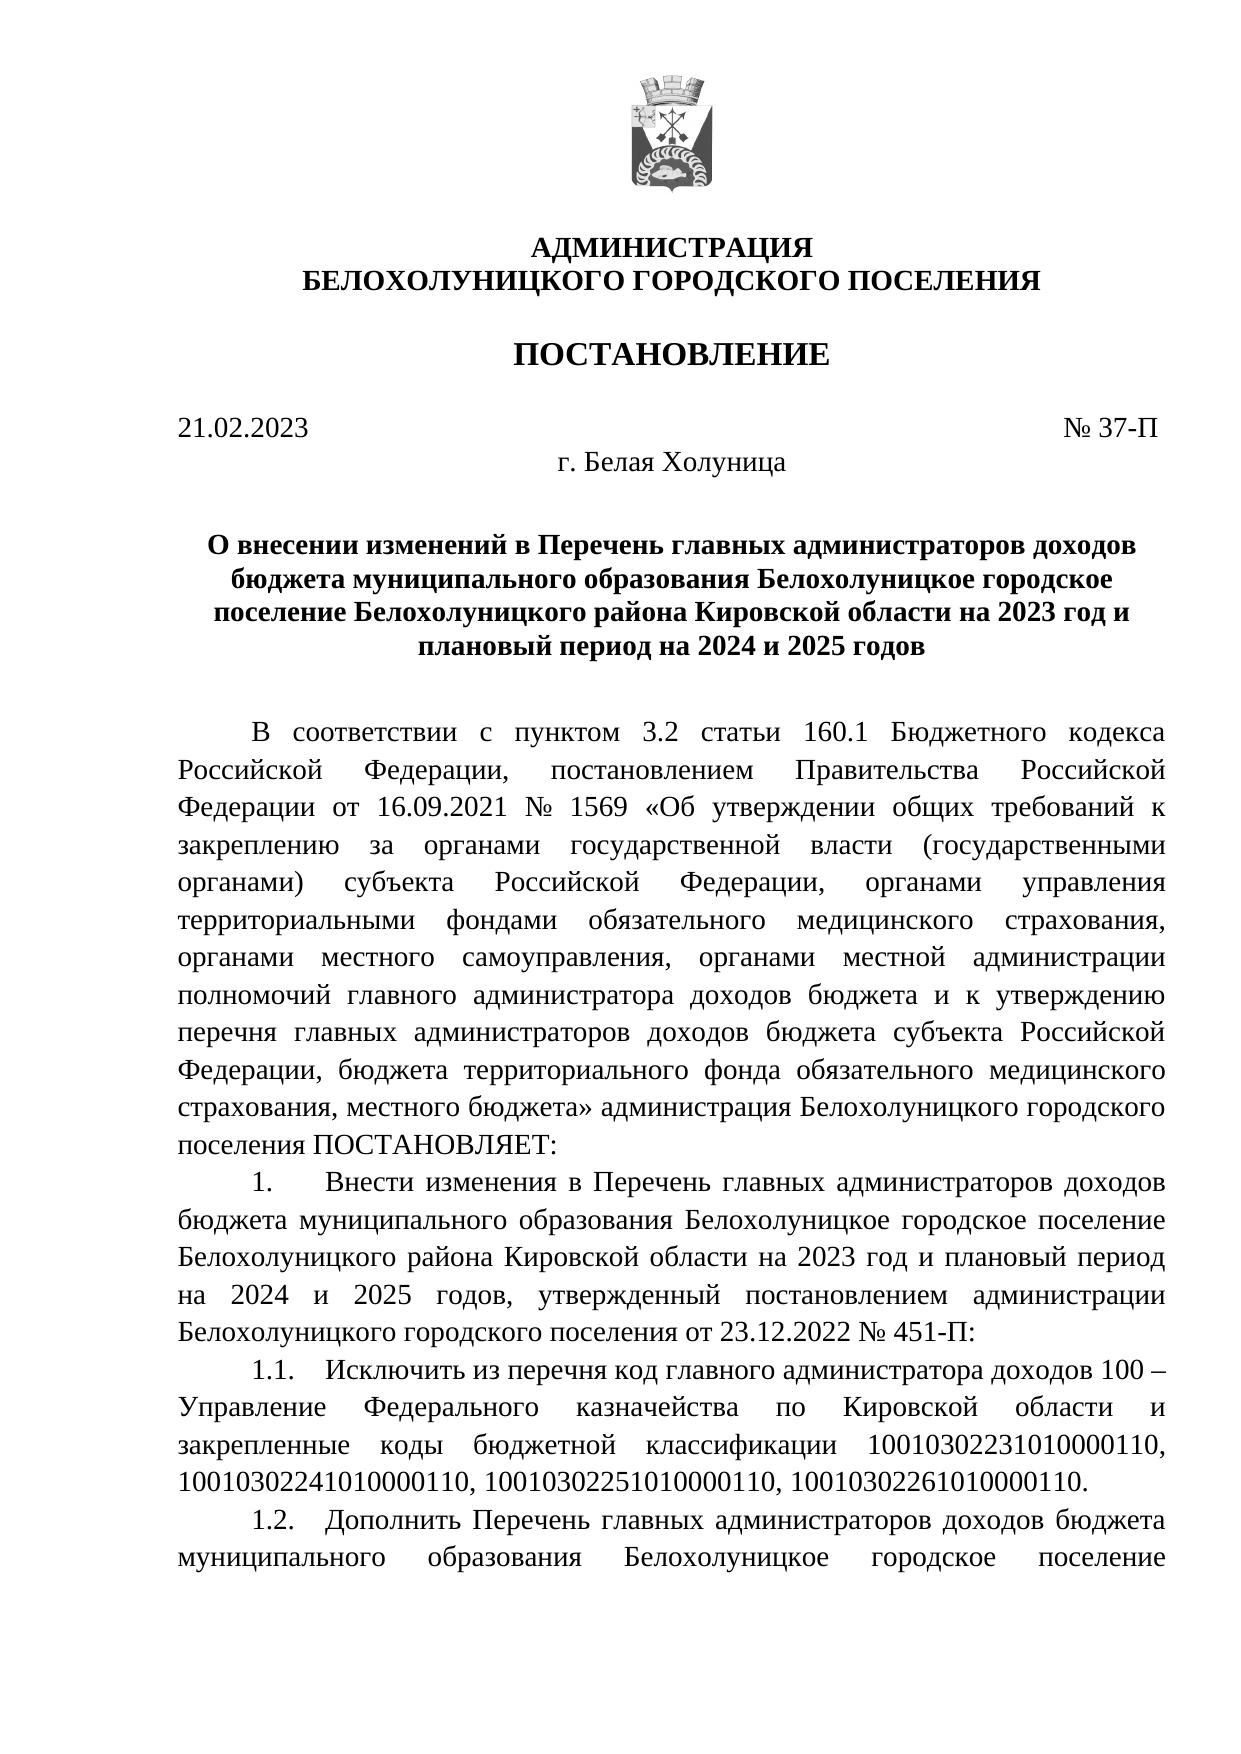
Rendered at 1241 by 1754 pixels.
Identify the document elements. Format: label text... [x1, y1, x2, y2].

text ПОСТАНОВЛЕНИЕ [177, 334, 1166, 373]
text БЕЛОХОЛУНИЦКОГО ГОРОДСКОГО ПОСЕЛЕНИЯ [177, 263, 1166, 297]
text О внесении изменений в Перечень главных администраторов доходов бюджета муниципального образования Белохолуницкое городское поселение Белохолуницкого района Кировской области на 2023 год и плановый период на 2024 и 2025 годов [177, 527, 1166, 662]
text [177, 1499, 1166, 1574]
text 1. Внести изменения в Перечень главных администраторов доходов бюджета муниципального образования Белохолуницкое городское поселение Белохолуницкого района Кировской области на 2023 год и плановый период на 2024 и 2025 годов, утвержденный постановлением администрации Белохолуницкого городского поселения от 23.12.2022 № 451-П: [177, 1162, 1166, 1349]
text 1.1. Исключить из перечня код главного администратора доходов 100 – Управление Федерального казначейства по Кировской области и закрепленные коды бюджетной классификации 10010302231010000110, 10010302241010000110, 10010302251010000110, 10010302261010000110. [177, 1349, 1166, 1499]
text В соответствии с пунктом 3.2 статьи 160.1 Бюджетного кодекса Российской Федерации, постановлением Правительства Российской Федерации от 16.09.2021 № 1569 «Об утверждении общих требований к закреплению за органами государственной власти (государственными органами) субъекта Российской Федерации, органами управления территориальными фондами обязательного медицинского страхования, органами местного самоуправления, органами местной администрации полномочий главного администратора доходов бюджета и к утверждению перечня главных администраторов доходов бюджета субъекта Российской Федерации, бюджета территориального фонда обязательного медицинского страхования, местного бюджета» администрация Белохолуницкого городского поселения ПОСТАНОВЛЯЕТ: [177, 712, 1166, 1162]
text 21.02.2023 № 37-П [177, 410, 1166, 444]
text г. Белая Холуница [177, 444, 1166, 477]
text АДМИНИСТРАЦИЯ [177, 230, 1166, 263]
